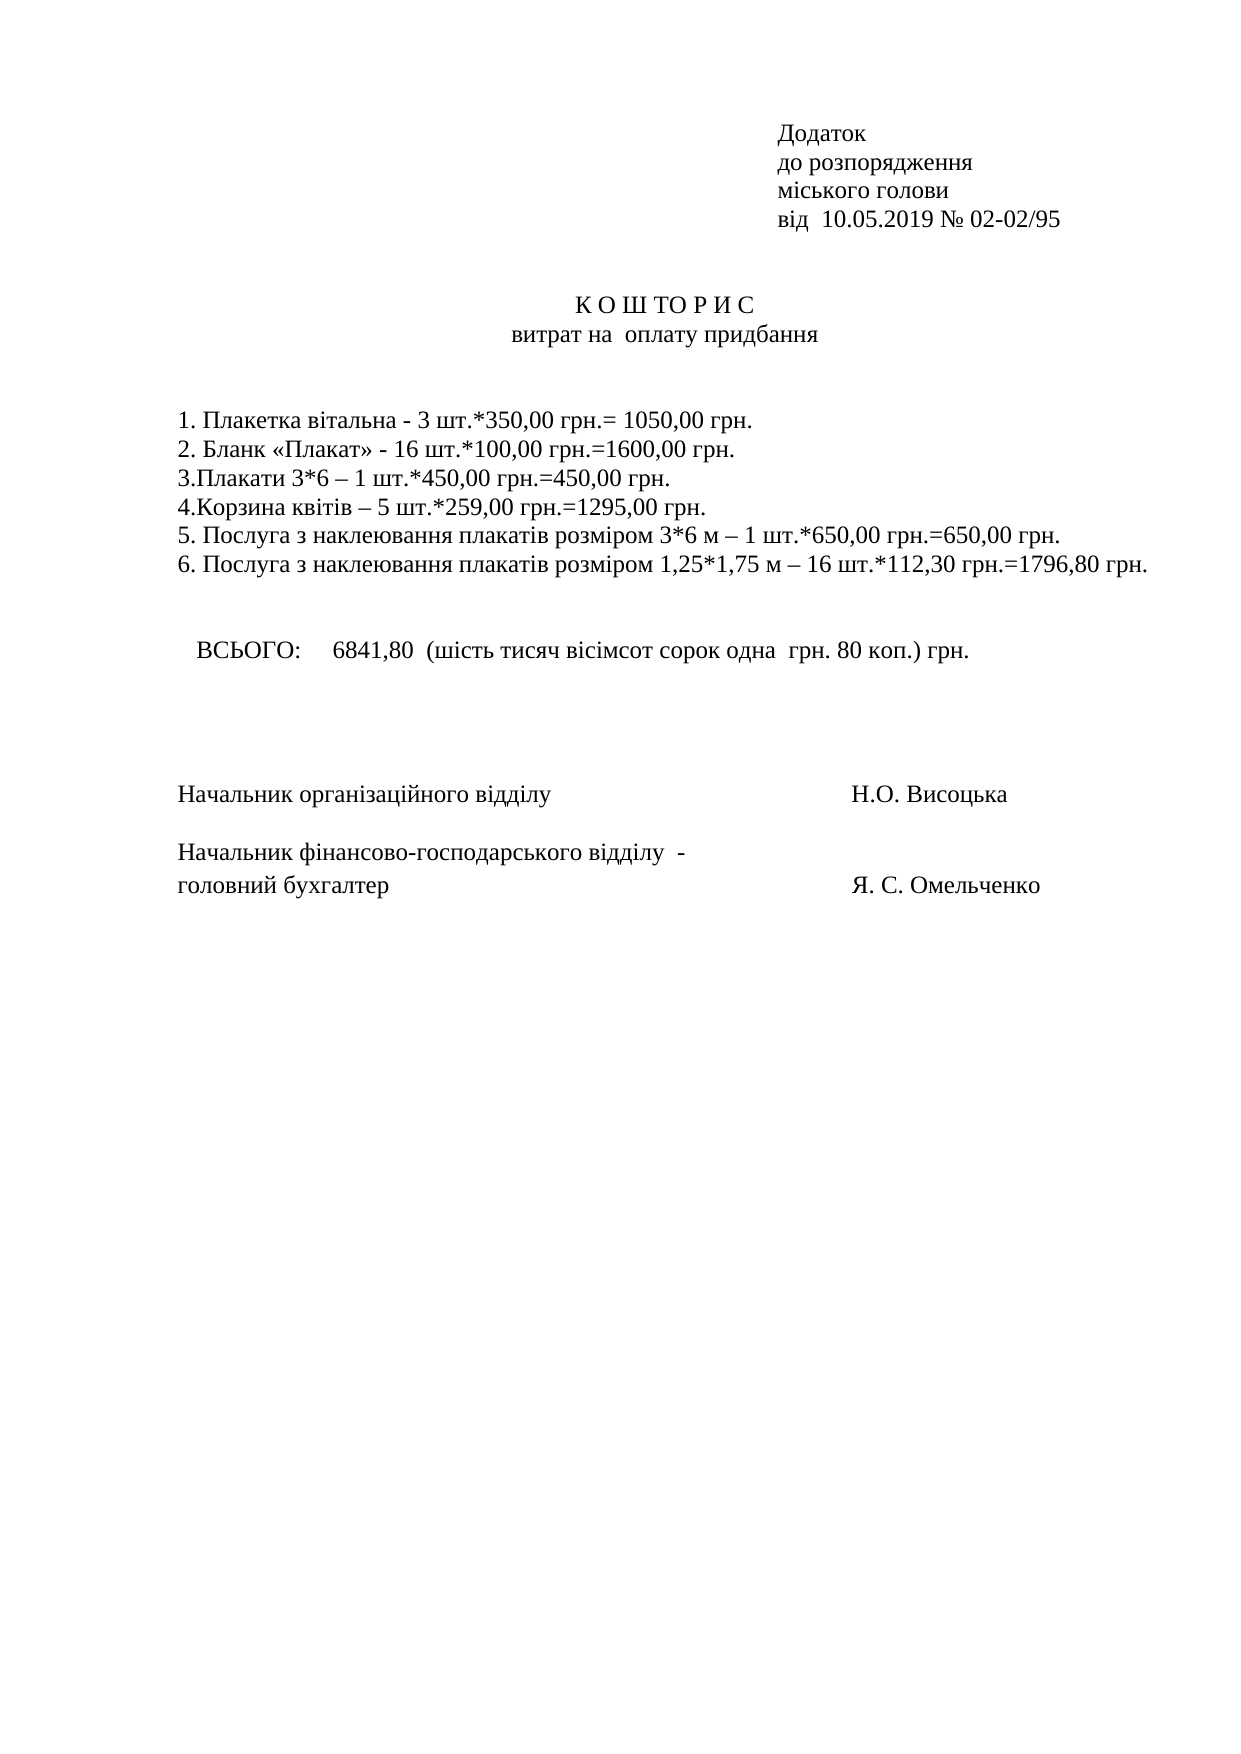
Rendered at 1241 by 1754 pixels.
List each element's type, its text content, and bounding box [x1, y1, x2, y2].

text витрат на оплату придбання [177, 319, 1152, 348]
text 2. Бланк «Плакат» - 16 шт.*100,00 грн.=1600,00 грн. [177, 434, 1152, 463]
text 1. Плакетка вітальна - 3 шт.*350,00 грн.= 1050,00 грн. [177, 406, 1152, 434]
text міського голови [177, 176, 1152, 204]
text К О Ш ТО Р И С [177, 291, 1152, 319]
text 3.Плакати 3*6 – 1 шт.*450,00 грн.=450,00 грн. [177, 463, 1152, 492]
text Начальник організаційного відділу Н.О. Висоцька [177, 779, 1152, 808]
text Додаток [177, 118, 1152, 147]
text до розпорядження [177, 147, 1152, 176]
text 4.Корзина квітів – 5 шт.*259,00 грн.=1295,00 грн. [177, 492, 1152, 521]
text Начальник фінансово-господарського відділу - головний бухгалтер Я. С. Омельченко [177, 837, 1152, 899]
text ВСЬОГО: 6841,80 (шість тисяч вісімсот сорок одна грн. 80 коп.) грн. [177, 636, 1152, 664]
text 5. Послуга з наклеювання плакатів розміром 3*6 м – 1 шт.*650,00 грн.=650,00 грн. [177, 521, 1152, 549]
text 6. Послуга з наклеювання плакатів розміром 1,25*1,75 м – 16 шт.*112,30 грн.=1796,80 грн. [177, 549, 1152, 578]
text від 10.05.2019 № 02-02/95 [177, 204, 1152, 233]
